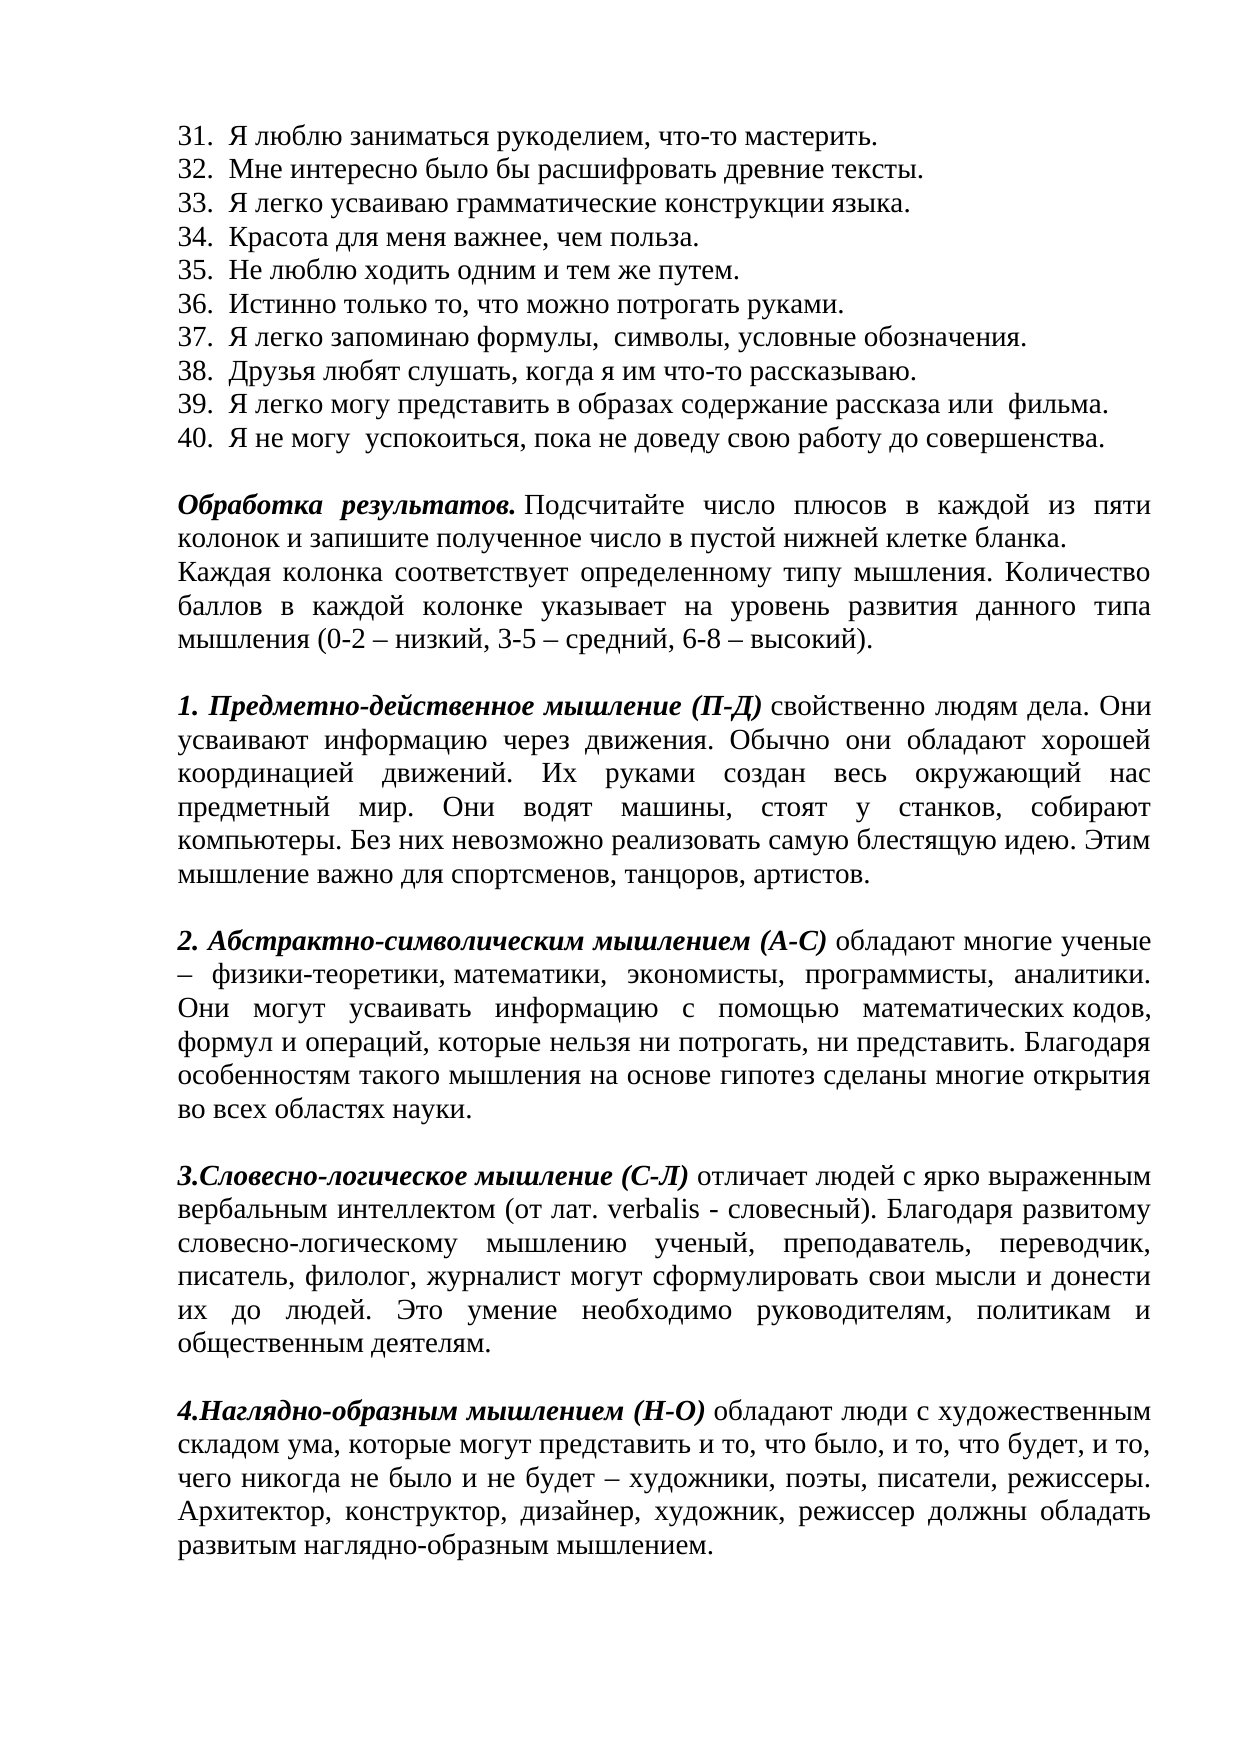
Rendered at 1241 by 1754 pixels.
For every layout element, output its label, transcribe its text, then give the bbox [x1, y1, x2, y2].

text 3.Словесно-логическое мышление (С-Л) отличает людей с ярко выраженным вербальным интеллектом (от лат. verbalis - словесный). Благодаря развитому словесно-логическому мышлению ученый, преподаватель, переводчик, писатель, филолог, журналист могут сформулировать свои мысли и донести их до людей. Это умение необходимо руководителям, политикам и общественным деятелям. [177, 1158, 1152, 1359]
text 34. Красота для меня важнее, чем польза. [177, 219, 1152, 252]
text Каждая колонка соответствует определенному типу мышления. Количество баллов в каждой колонке указывает на уровень развития данного типа мышления (0-2 – низкий, 3-5 – средний, 6-8 – высокий). [177, 554, 1152, 655]
text Обработка результатов. Подсчитайте число плюсов в каждой из пяти колонок и запишите полученное число в пустой нижней клетке бланка. [177, 487, 1152, 554]
text 4.Наглядно-образным мышлением (Н-О) обладают люди с художественным складом ума, которые могут представить и то, что было, и то, что будет, и то, чего никогда не было и не будет – художники, поэты, писатели, режиссеры. Архитектор, конструктор, дизайнер, художник, режиссер должны обладать развитым наглядно-образным мышлением. [177, 1393, 1152, 1560]
text 33. Я легко усваиваю грамматические конструкции языка. [177, 185, 1152, 219]
text 40. Я не могу успокоиться, пока не доведу свою работу до совершенства. [177, 420, 1152, 453]
text 38. Друзья любят слушать, когда я им что-то рассказываю. [177, 353, 1152, 386]
text 39. Я легко могу представить в образах содержание рассказа или фильма. [177, 386, 1152, 420]
text 37. Я легко запоминаю формулы, символы, условные обозначения. [177, 319, 1152, 353]
text 1. Предметно-действенное мышление (П-Д) свойственно людям дела. Они усваивают информацию через движения. Обычно они обладают хорошей координацией движений. Их руками создан весь окружающий нас предметный мир. Они водят машины, стоят у станков, собирают компьютеры. Без них невозможно реализовать самую блестящую идею. Этим мышление важно для спортсменов, танцоров, артистов. [177, 688, 1152, 889]
text 35. Не люблю ходить одним и тем же путем. [177, 252, 1152, 286]
text 2. Абстрактно-символическим мышлением (А-С) обладают многие ученые – физики-теоретики, математики, экономисты, программисты, аналитики. Они могут усваивать информацию с помощью математических кодов, формул и операций, которые нельзя ни потрогать, ни представить. Благодаря особенностям такого мышления на основе гипотез сделаны многие открытия во всех областях науки. [177, 923, 1152, 1124]
text 31. Я люблю заниматься рукоделием, что-то мастерить. [177, 118, 1152, 152]
text 32. Мне интересно было бы расшифровать древние тексты. [177, 152, 1152, 185]
text 36. Истинно только то, что можно потрогать руками. [177, 286, 1152, 319]
